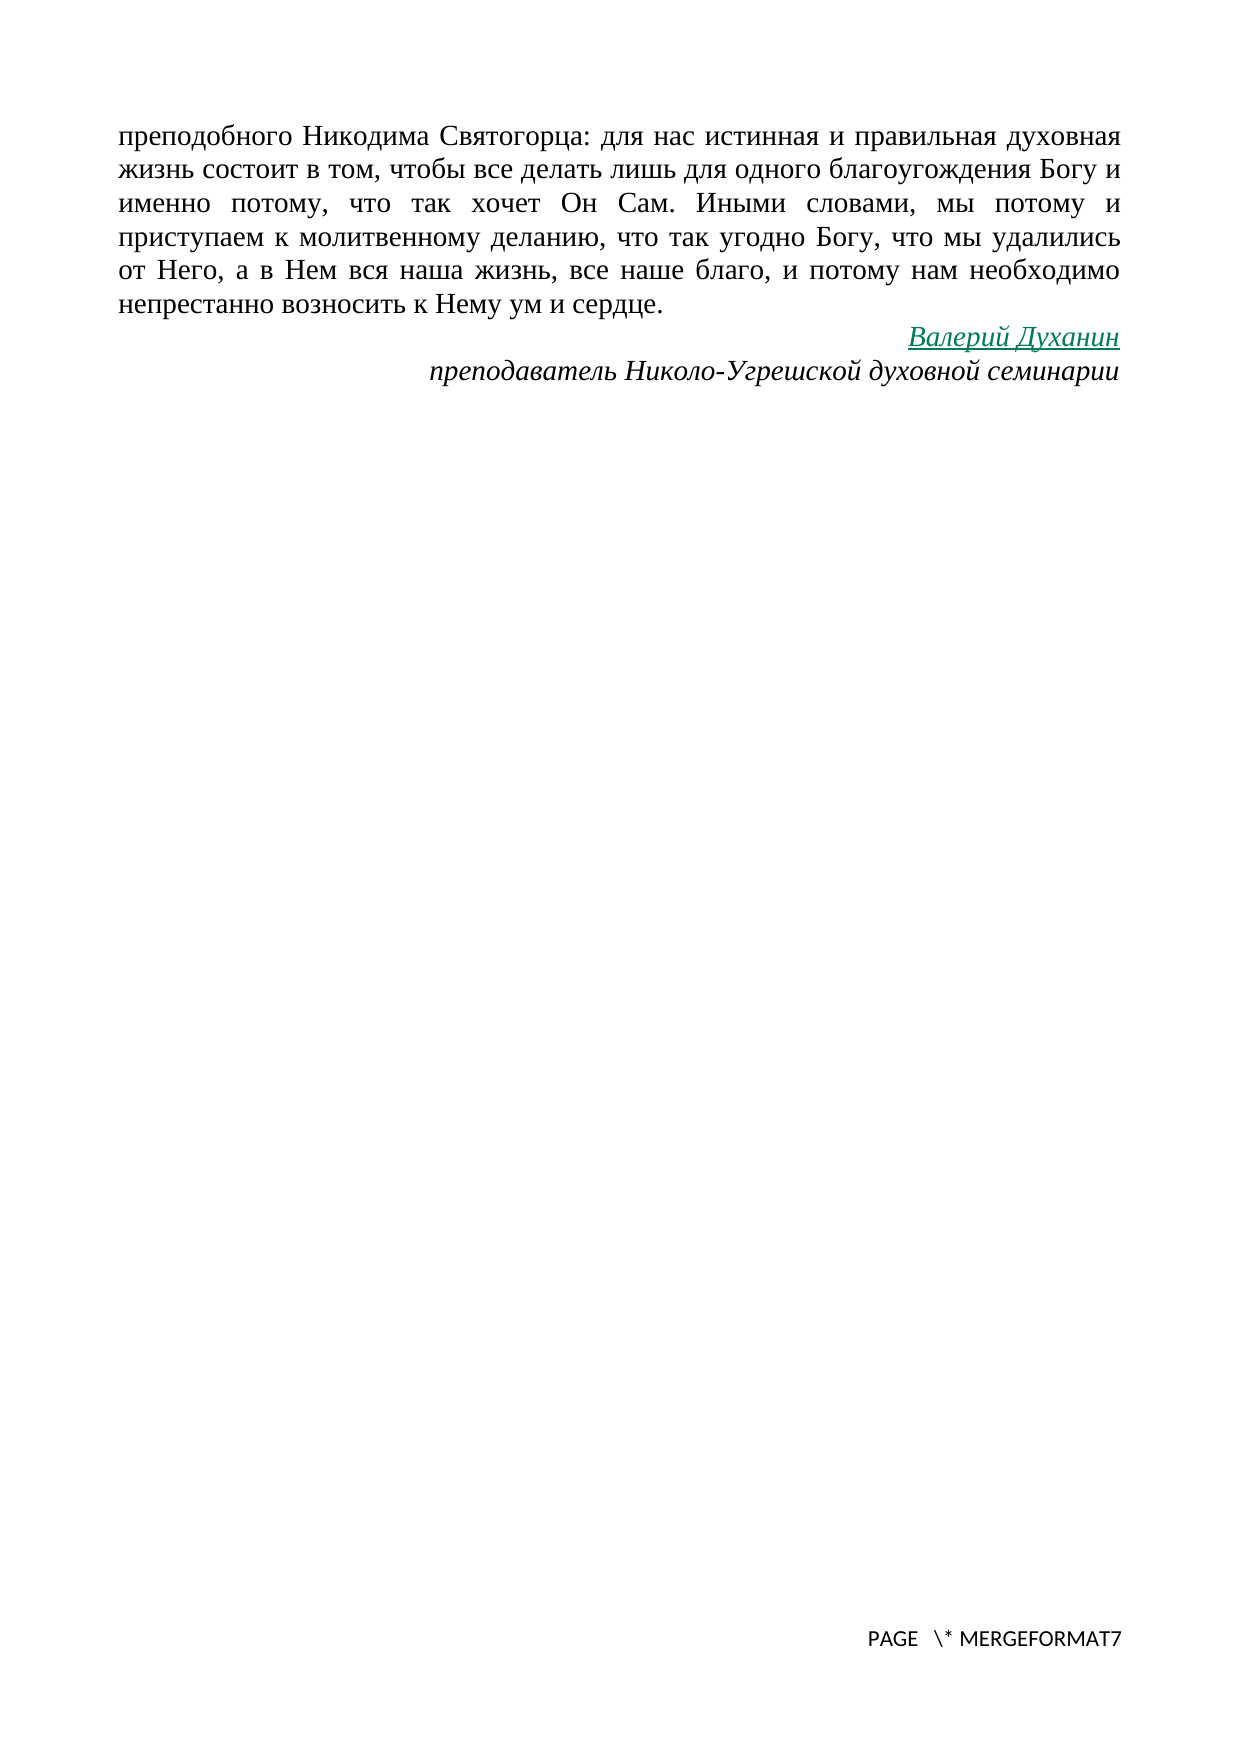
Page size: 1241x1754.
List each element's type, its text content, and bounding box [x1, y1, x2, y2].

text Валерий Духанин преподаватель Николо-Угрешской духовной семинарии [118, 319, 1122, 386]
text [118, 118, 1122, 319]
